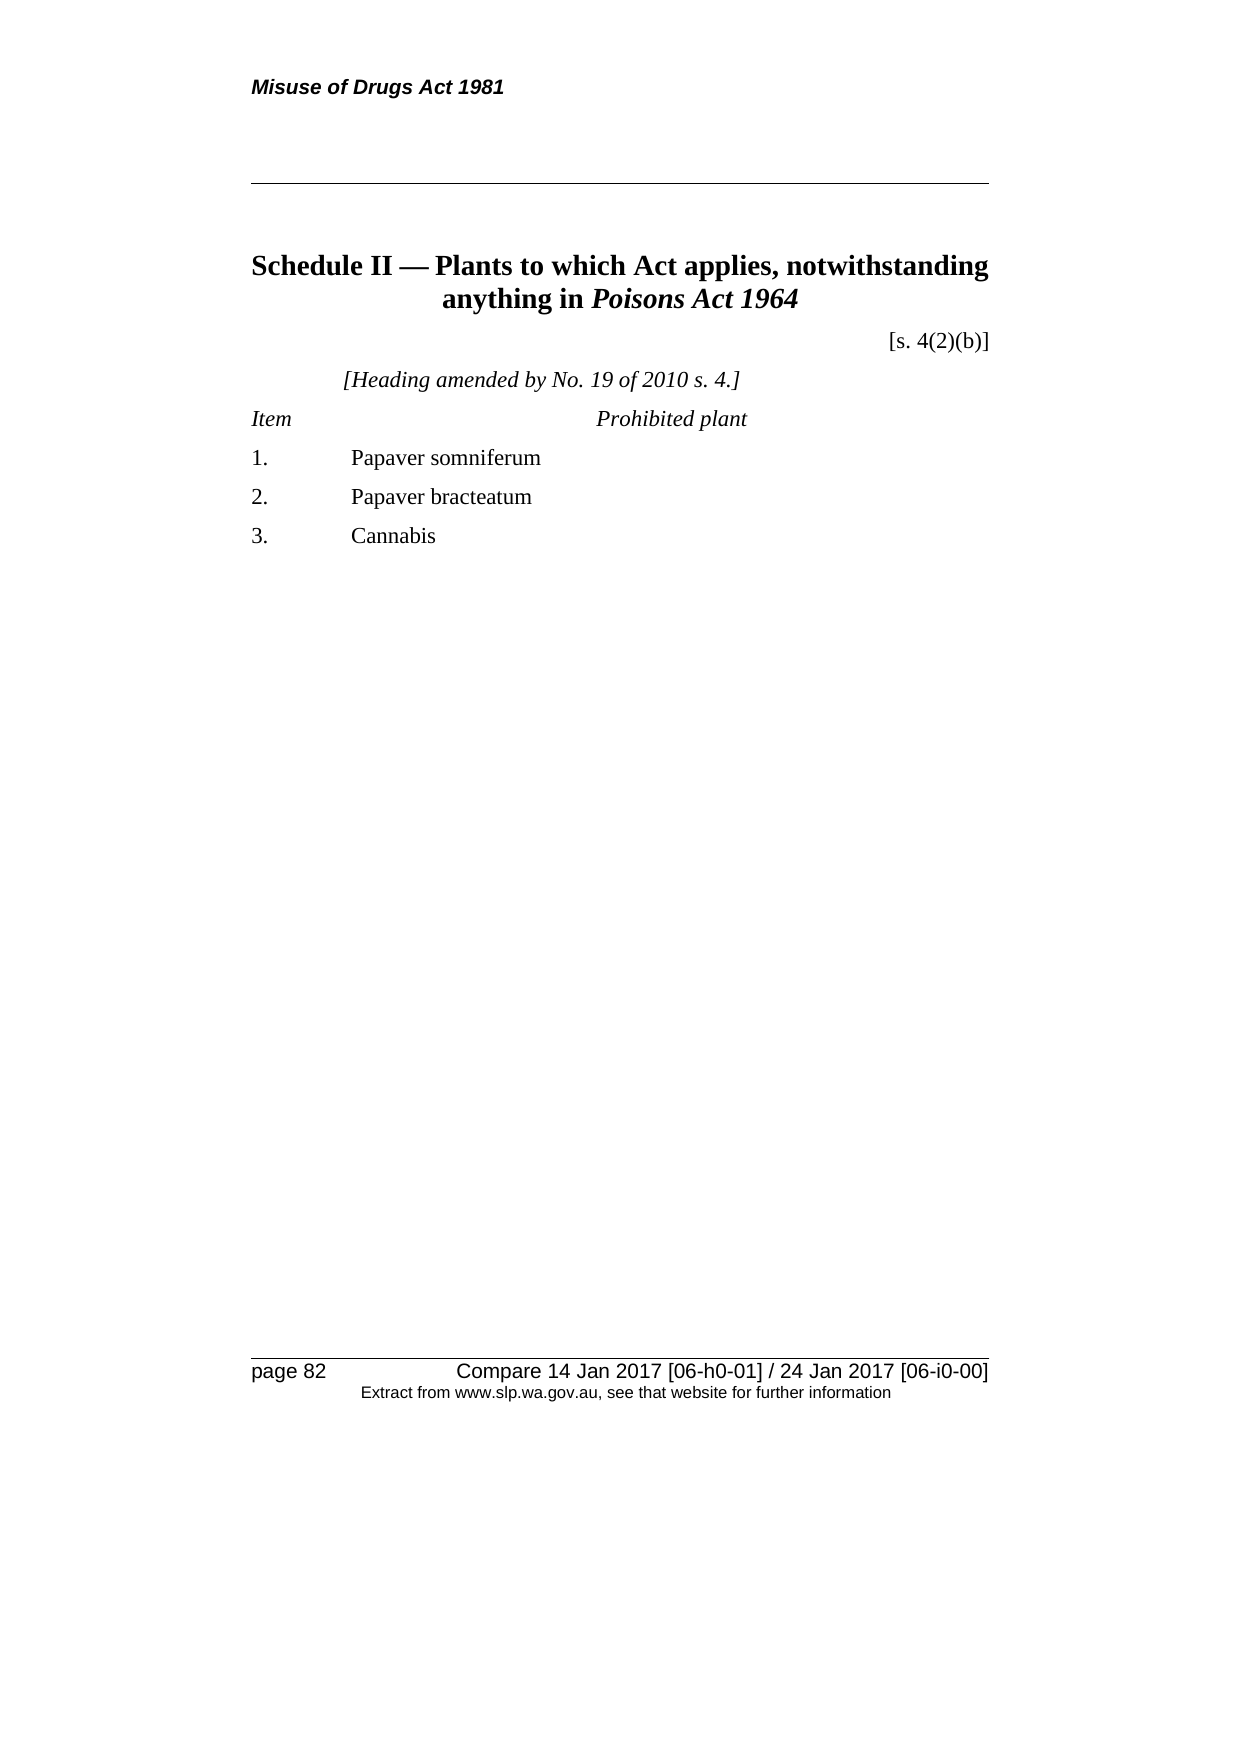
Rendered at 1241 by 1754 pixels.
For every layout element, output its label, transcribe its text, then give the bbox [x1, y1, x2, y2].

table_cell 2. [240, 471, 339, 509]
text [s. 4(2)(b)] [251, 328, 989, 354]
table_cell 1. [240, 432, 339, 471]
table_cell 3. [240, 509, 339, 548]
table_header Item [240, 393, 339, 432]
table_cell Papaver bracteatum [340, 471, 1004, 509]
subtitle [Heading amended by No. 19 of 2010 s. 4.] [251, 366, 989, 393]
table_cell Papaver somniferum [340, 432, 1004, 471]
table_cell Cannabis [340, 509, 1004, 548]
table_header Prohibited plant [340, 393, 1004, 432]
subtitle Schedule II — Plants to which Act applies, notwithstanding anything in Poisons Act 1964 [251, 248, 989, 315]
